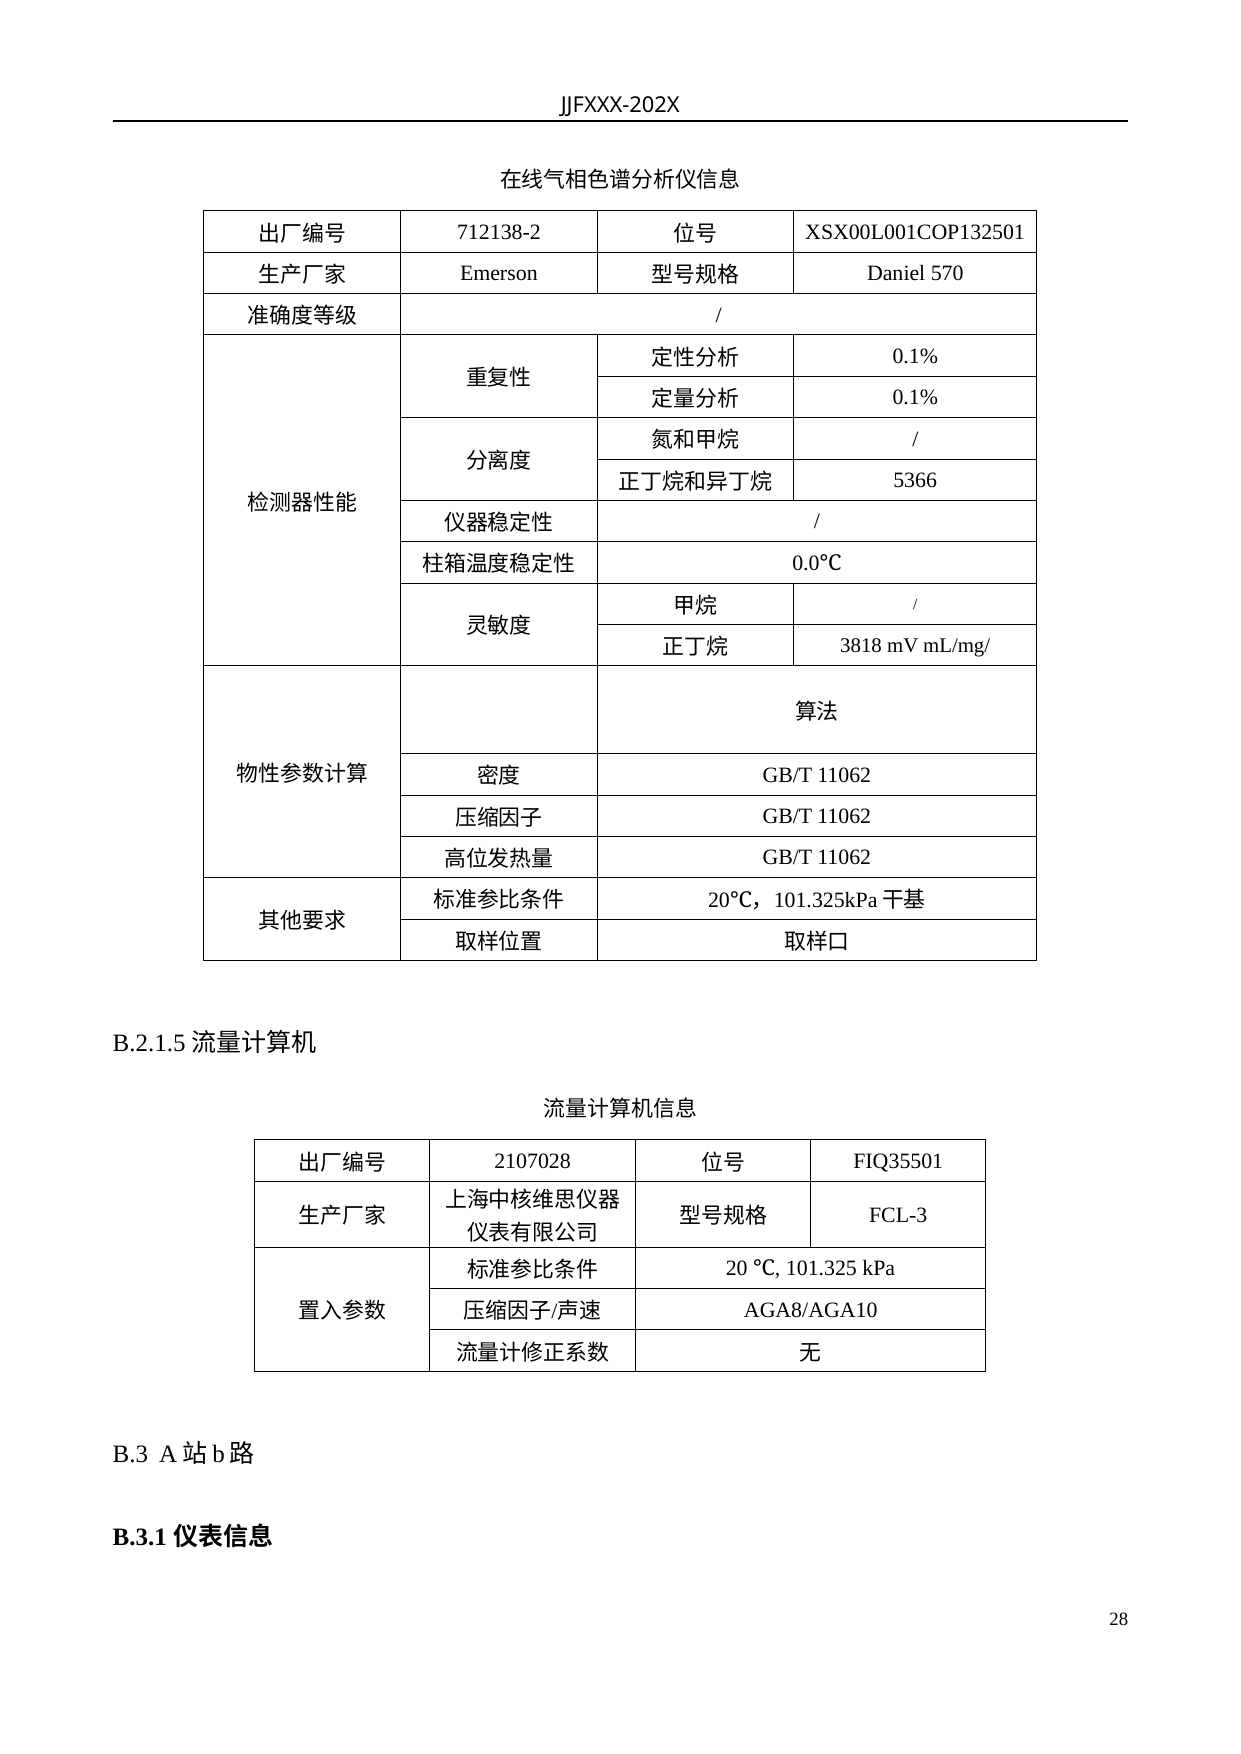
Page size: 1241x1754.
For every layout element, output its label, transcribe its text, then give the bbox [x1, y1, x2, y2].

table_cell 仪器稳定性 [401, 501, 597, 541]
table_cell 型号规格 [598, 253, 793, 293]
table_header 712138-2 [401, 211, 597, 252]
table_cell 高位发热量 [401, 837, 597, 877]
table_cell 0.1% [794, 377, 1036, 417]
table_cell 置入参数 [255, 1248, 429, 1371]
table_cell 柱箱温度稳定性 [401, 542, 597, 582]
table_cell 0.0℃ [598, 542, 1036, 582]
table_cell GB/T 11062 [598, 837, 1036, 877]
table_cell AGA8/AGA10 [636, 1289, 985, 1329]
table_cell / [401, 294, 1036, 334]
table_cell / [598, 501, 1036, 541]
text B.2.1.5 流量计算机 [112, 1008, 1128, 1073]
table_cell 算法 [598, 666, 1036, 753]
table_header 位号 [636, 1140, 810, 1181]
table_header 出厂编号 [204, 211, 400, 252]
table_cell 无 [636, 1330, 985, 1371]
table_cell 上海中核维思仪器仪表有限公司 [430, 1182, 635, 1247]
table_cell 5366 [794, 460, 1036, 500]
table_header FIQ35501 [811, 1140, 985, 1181]
table_cell 20℃，101.325kPa干基 [598, 878, 1036, 918]
table_cell 灵敏度 [401, 584, 597, 665]
table_cell / [794, 584, 1036, 624]
table_cell 生产厂家 [204, 253, 400, 293]
table_cell 标准参比条件 [401, 878, 597, 918]
table_cell Daniel 570 [794, 253, 1036, 293]
text 在线气相色谱分析仪信息 [112, 162, 1128, 194]
table_cell Emerson [401, 253, 597, 293]
table_header 2107028 [430, 1140, 635, 1181]
table_cell GB/T 11062 [598, 754, 1036, 794]
table_cell GB/T 11062 [598, 796, 1036, 836]
table_cell 压缩因子/声速 [430, 1289, 635, 1329]
table_cell 0.1% [794, 335, 1036, 376]
table_cell 正丁烷和异丁烷 [598, 460, 793, 500]
text B.3.1 仪表信息 [112, 1502, 1128, 1567]
text 流量计算机信息 [112, 1091, 1128, 1123]
table_cell FCL-3 [811, 1182, 985, 1247]
table_cell 准确度等级 [204, 294, 400, 334]
table_cell 流量计修正系数 [430, 1330, 635, 1371]
table_cell 20 ℃, 101.325 kPa [636, 1248, 985, 1288]
table_cell 型号规格 [636, 1182, 810, 1247]
table_cell 取样位置 [401, 920, 597, 960]
table_header 出厂编号 [255, 1140, 429, 1181]
table_cell / [794, 418, 1036, 458]
table_cell 物性参数计算 [204, 666, 400, 877]
table_cell 甲烷 [598, 584, 793, 624]
table_header XSX00L001COP132501 [794, 211, 1036, 252]
table_header 位号 [598, 211, 793, 252]
table_cell 压缩因子 [401, 796, 597, 836]
table_cell 定量分析 [598, 377, 793, 417]
table_cell 标准参比条件 [430, 1248, 635, 1288]
table_cell 氮和甲烷 [598, 418, 793, 458]
table_cell 其他要求 [204, 878, 400, 960]
table_cell 密度 [401, 754, 597, 794]
table_cell 3818 mV mL/mg/ [794, 625, 1036, 665]
table_cell 取样口 [598, 920, 1036, 960]
table_cell [401, 666, 597, 753]
table_cell 正丁烷 [598, 625, 793, 665]
table_cell 生产厂家 [255, 1182, 429, 1247]
table_cell 检测器性能 [204, 335, 400, 665]
table_cell 分离度 [401, 418, 597, 500]
table_cell 重复性 [401, 335, 597, 417]
text B.3 A站b路 [112, 1419, 1128, 1484]
table_cell 定性分析 [598, 335, 793, 376]
